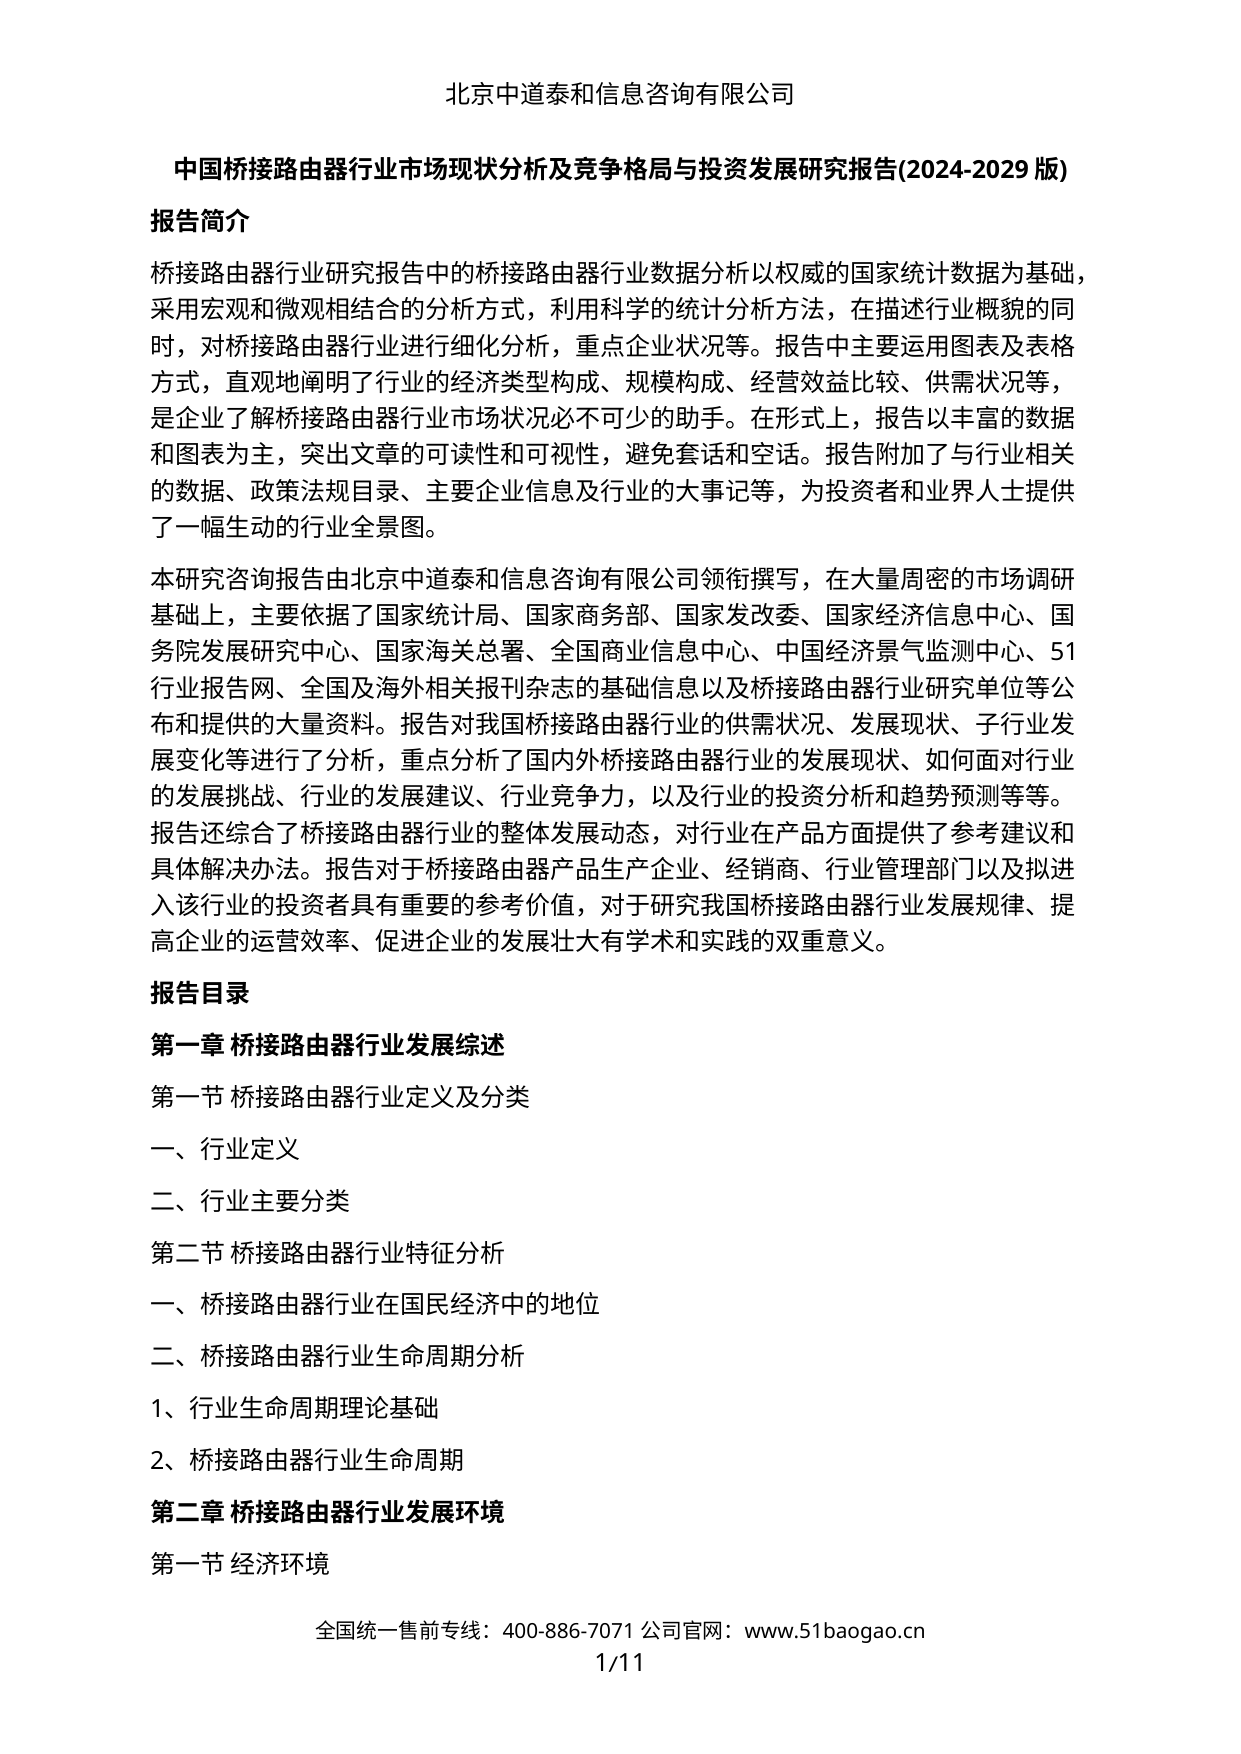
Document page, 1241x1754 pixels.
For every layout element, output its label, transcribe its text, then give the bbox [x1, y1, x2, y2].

text 本研究咨询报告由北京中道泰和信息咨询有限公司领衔撰写，在大量周密的市场调研基础上，主要依据了国家统计局、国家商务部、国家发改委、国家经济信息中心、国务院发展研究中心、国家海关总署、全国商业信息中心、中国经济景气监测中心、51行业报告网、全国及海外相关报刊杂志的基础信息以及桥接路由器行业研究单位等公布和提供的大量资料。报告对我国桥接路由器行业的供需状况、发展现状、子行业发展变化等进行了分析，重点分析了国内外桥接路由器行业的发展现状、如何面对行业的发展挑战、行业的发展建议、行业竞争力，以及行业的投资分析和趋势预测等等。报告还综合了桥接路由器行业的整体发展动态，对行业在产品方面提供了参考建议和具体解决办法。报告对于桥接路由器产品生产企业、经销商、行业管理部门以及拟进入该行业的投资者具有重要的参考价值，对于研究我国桥接路由器行业发展规律、提高企业的运营效率、促进企业的发展壮大有学术和实践的双重意义。 [150, 559, 1090, 958]
text 第二章 桥接路由器行业发展环境 [150, 1492, 1090, 1529]
text 中国桥接路由器行业市场现状分析及竞争格局与投资发展研究报告(2024-2029版) [150, 150, 1090, 186]
text 报告目录 [150, 974, 1090, 1010]
text 报告简介 [150, 202, 1090, 238]
text 第二节 桥接路由器行业特征分析 [150, 1233, 1090, 1269]
text 第一章 桥接路由器行业发展综述 [150, 1026, 1090, 1062]
text 桥接路由器行业研究报告中的桥接路由器行业数据分析以权威的国家统计数据为基础，采用宏观和微观相结合的分析方式，利用科学的统计分析方法，在描述行业概貌的同时，对桥接路由器行业进行细化分析，重点企业状况等。报告中主要运用图表及表格方式，直观地阐明了行业的经济类型构成、规模构成、经营效益比较、供需状况等，是企业了解桥接路由器行业市场状况必不可少的助手。在形式上，报告以丰富的数据和图表为主，突出文章的可读性和可视性，避免套话和空话。报告附加了与行业相关的数据、政策法规目录、主要企业信息及行业的大事记等，为投资者和业界人士提供了一幅生动的行业全景图。 [150, 254, 1090, 544]
text 二、行业主要分类 [150, 1181, 1090, 1217]
text 1、行业生命周期理论基础 [150, 1389, 1090, 1425]
text 一、桥接路由器行业在国民经济中的地位 [150, 1285, 1090, 1321]
text 第一节 桥接路由器行业定义及分类 [150, 1077, 1090, 1114]
text 二、桥接路由器行业生命周期分析 [150, 1337, 1090, 1373]
text 2、桥接路由器行业生命周期 [150, 1441, 1090, 1477]
text 一、行业定义 [150, 1129, 1090, 1166]
text 第一节 经济环境 [150, 1544, 1090, 1581]
